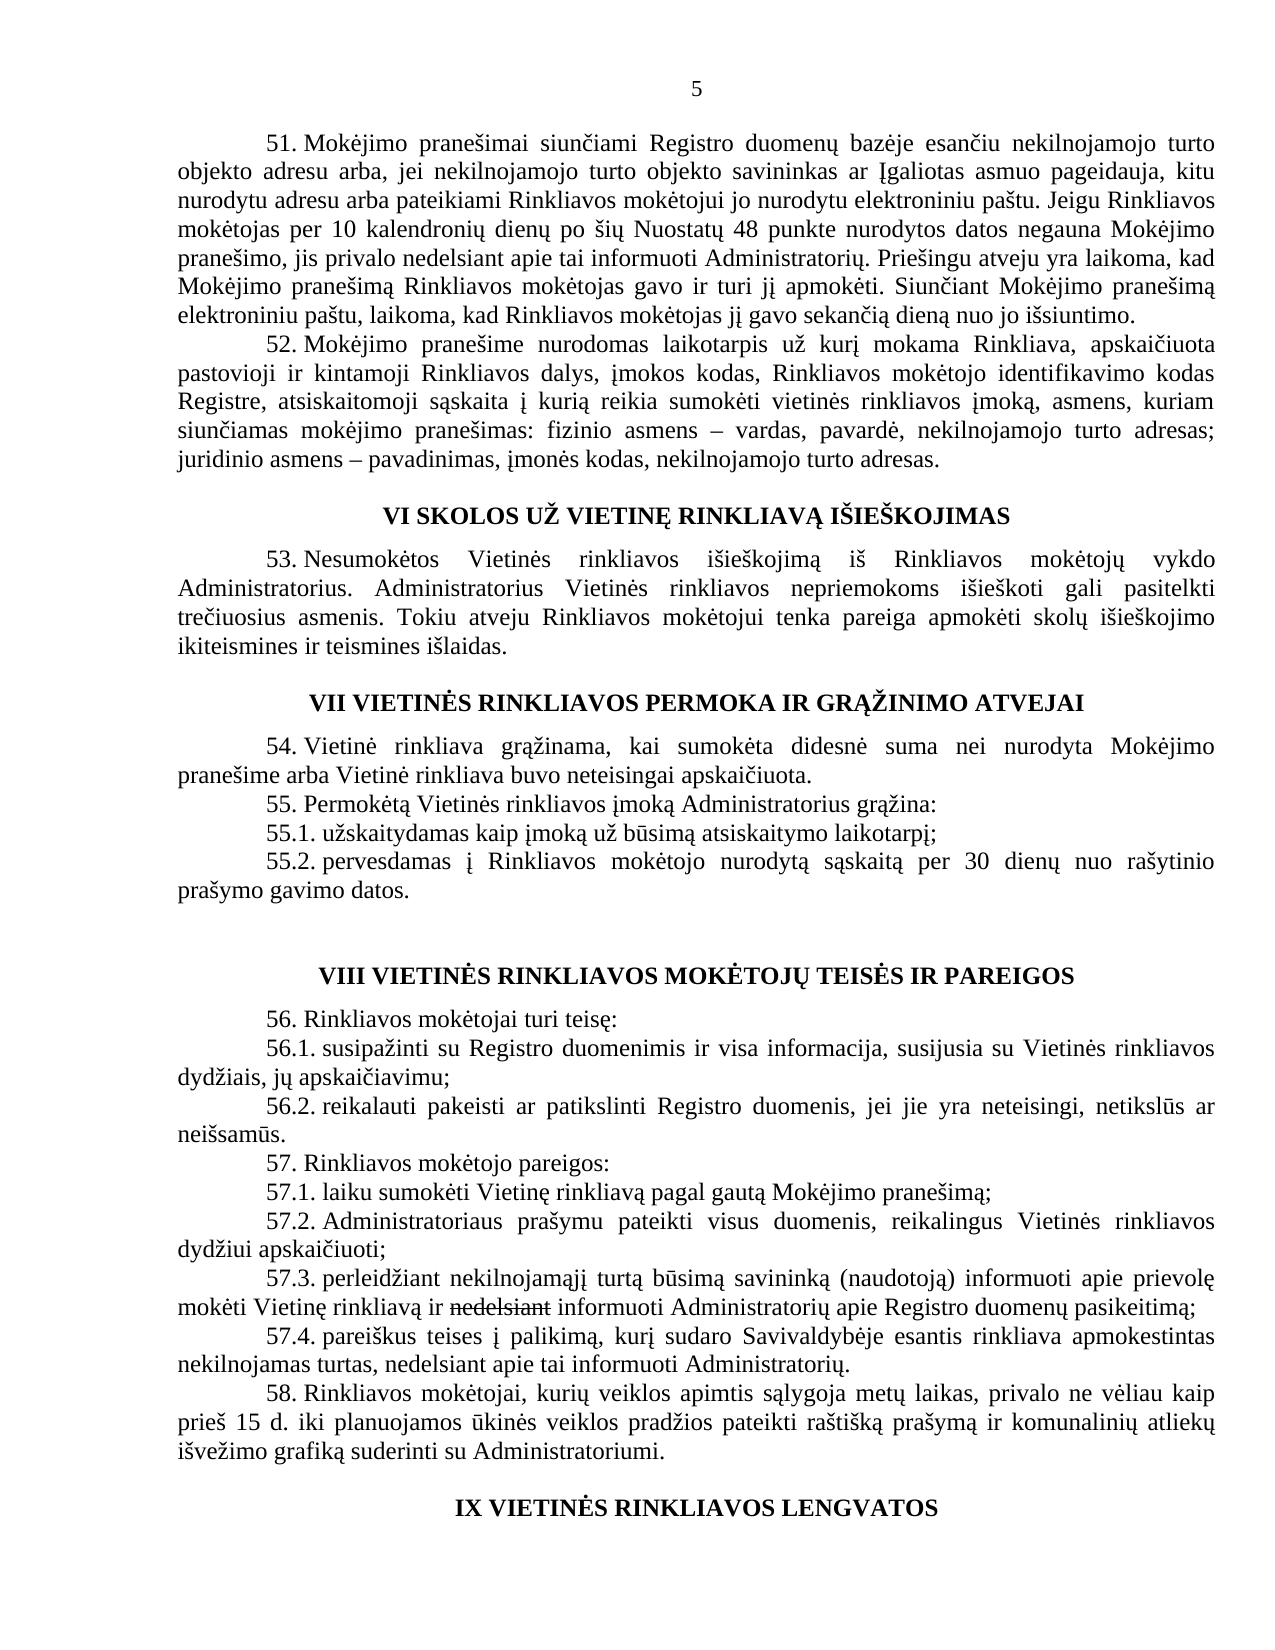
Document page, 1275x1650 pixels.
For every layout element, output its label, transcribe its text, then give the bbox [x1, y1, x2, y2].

text IX VIETINĖS RINKLIAVOS LENGVATOS [177, 1493, 1216, 1522]
list Administratoriaus prašymu pateikti visus duomenis, reikalingus Vietinės rinkliavos dydžiui apskaičiuoti; [177, 1206, 1216, 1263]
list reikalauti pakeisti ar patikslinti Registro duomenis, jei jie yra neteisingi, netikslūs ar neišsamūs. [177, 1091, 1216, 1148]
list Vietinė rinkliava grąžinama, kai sumokėta didesnė suma nei nurodyta Mokėjimo pranešime arba Vietinė rinkliava buvo neteisingai apskaičiuota. [177, 731, 1216, 789]
list Rinkliavos mokėtojo pareigos: [177, 1148, 1216, 1177]
text VI SKOLOS UŽ VIETINĘ RINKLIAVĄ IŠIEŠKOJIMAS [177, 501, 1216, 530]
list Mokėjimo pranešimai siunčiami Registro duomenų bazėje esančiu nekilnojamojo turto objekto adresu arba, jei nekilnojamojo turto objekto savininkas ar Įgaliotas asmuo pageidauja, kitu nurodytu adresu arba pateikiami Rinkliavos mokėtojui jo nurodytu elektroniniu paštu. Jeigu Rinkliavos mokėtojas per 10 kalendronių dienų po šių Nuostatų 48 punkte nurodytos datos negauna Mokėjimo pranešimo, jis privalo nedelsiant apie tai informuoti Administratorių. Priešingu atveju yra laikoma, kad Mokėjimo pranešimą Rinkliavos mokėtojas gavo ir turi jį apmokėti. Siunčiant Mokėjimo pranešimą elektroniniu paštu, laikoma, kad Rinkliavos mokėtojas jį gavo sekančią dieną nuo jo išsiuntimo. [177, 128, 1216, 329]
list Mokėjimo pranešime nurodomas laikotarpis už kurį mokama Rinkliava, apskaičiuota pastovioji ir kintamoji Rinkliavos dalys, įmokos kodas, Rinkliavos mokėtojo identifikavimo kodas Registre, atsiskaitomoji sąskaita į kurią reikia sumokėti vietinės rinkliavos įmoką, asmens, kuriam siunčiamas mokėjimo pranešimas: fizinio asmens – vardas, pavardė, nekilnojamojo turto adresas; juridinio asmens – pavadinimas, įmonės kodas, nekilnojamojo turto adresas. [177, 329, 1216, 473]
list laiku sumokėti Vietinę rinkliavą pagal gautą Mokėjimo pranešimą; [177, 1177, 1216, 1206]
list pareiškus teises į palikimą, kurį sudaro Savivaldybėje esantis rinkliava apmokestintas nekilnojamas turtas, nedelsiant apie tai informuoti Administratorių. [177, 1321, 1216, 1378]
list perleidžiant nekilnojamąjį turtą būsimą savininką (naudotoją) informuoti apie prievolę mokėti Vietinę rinkliavą ir nedelsiant informuoti Administratorių apie Registro duomenų pasikeitimą; [177, 1263, 1216, 1321]
list Rinkliavos mokėtojai turi teisę: [177, 1004, 1216, 1033]
list susipažinti su Registro duomenimis ir visa informacija, susijusia su Vietinės rinkliavos dydžiais, jų apskaičiavimu; [177, 1033, 1216, 1091]
list Permokėtą Vietinės rinkliavos įmoką Administratorius grąžina: [177, 789, 1216, 818]
list užskaitydamas kaip įmoką už būsimą atsiskaitymo laikotarpį; [177, 818, 1216, 846]
text VII VIETINĖS RINKLIAVOS PERMOKA IR GRĄŽINIMO ATVEJAI [177, 688, 1216, 717]
list Rinkliavos mokėtojai, kurių veiklos apimtis sąlygoja metų laikas, privalo ne vėliau kaip prieš 15 d. iki planuojamos ūkinės veiklos pradžios pateikti raštišką prašymą ir komunalinių atliekų išvežimo grafiką suderinti su Administratoriumi. [177, 1378, 1216, 1464]
list Nesumokėtos Vietinės rinkliavos išieškojimą iš Rinkliavos mokėtojų vykdo Administratorius. Administratorius Vietinės rinkliavos nepriemokoms išieškoti gali pasitelkti trečiuosius asmenis. Tokiu atveju Rinkliavos mokėtojui tenka pareiga apmokėti skolų išieškojimo ikiteismines ir teismines išlaidas. [177, 544, 1216, 659]
list pervesdamas į Rinkliavos mokėtojo nurodytą sąskaitą per 30 dienų nuo rašytinio prašymo gavimo datos. [177, 846, 1216, 904]
text VIII VIETINĖS RINKLIAVOS MOKĖTOJŲ TEISĖS IR PAREIGOS [177, 961, 1216, 990]
